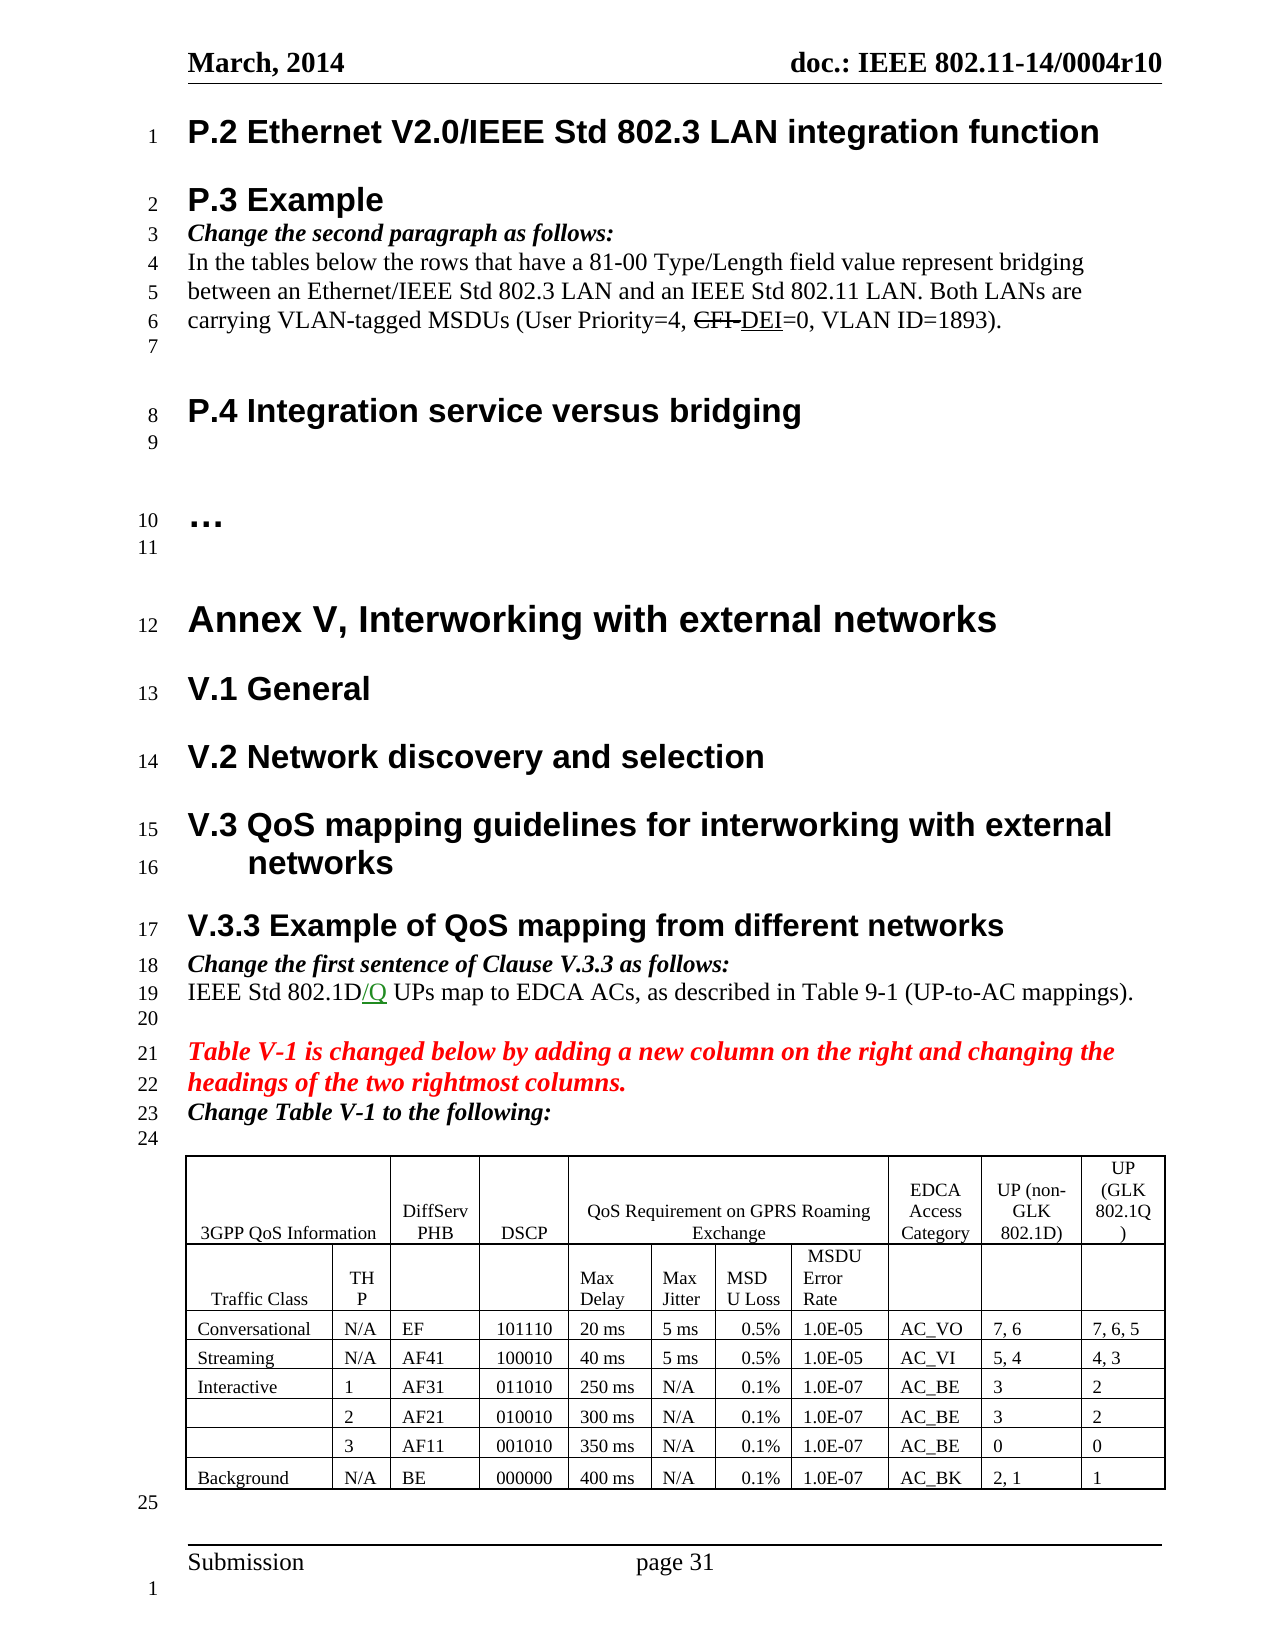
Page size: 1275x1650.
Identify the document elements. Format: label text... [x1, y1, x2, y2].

table_cell 250 ms [569, 1369, 651, 1397]
subtitle P.4 Integration service versus bridging [187, 391, 1162, 430]
table_cell Interactive [187, 1369, 332, 1397]
table_cell Max Delay [569, 1245, 651, 1310]
table_cell 1.0E-05 [792, 1311, 888, 1339]
table_cell 0.1% [716, 1458, 791, 1488]
table_cell AC_BE [889, 1399, 981, 1427]
table_cell 100010 [480, 1340, 568, 1368]
table_header UP (GLK 802.1Q) [1082, 1157, 1164, 1243]
table_header DSCP [480, 1157, 568, 1243]
table_cell 000000 [480, 1458, 568, 1488]
table_cell [187, 1428, 332, 1457]
table_cell 2, 1 [982, 1458, 1081, 1488]
table_cell 2 [1082, 1399, 1164, 1427]
subtitle Annex V, Interworking with external networks [187, 597, 1162, 640]
subtitle V.3 QoS mapping guidelines for interworking with external networks [187, 805, 1162, 882]
table_cell 4, 3 [1082, 1340, 1164, 1368]
table_cell 1.0E-07 [792, 1458, 888, 1488]
table_cell 0 [1082, 1428, 1164, 1457]
table_cell 1.0E-07 [792, 1428, 888, 1457]
table_cell 300 ms [569, 1399, 651, 1427]
table_cell MSDU Loss [716, 1245, 791, 1310]
table_cell AC_VO [889, 1311, 981, 1339]
text IEEE Std 802.1D/Q UPs map to EDCA ACs, as described in Table 9-1 (UP-to-AC mappings). [187, 977, 1162, 1006]
table_cell 1.0E-05 [792, 1340, 888, 1368]
table_cell N/A [652, 1428, 715, 1457]
table_header QoS Requirement on GPRS Roaming Exchange [569, 1157, 888, 1243]
table_cell [391, 1245, 479, 1310]
table_cell 7, 6 [982, 1311, 1081, 1339]
table_cell N/A [333, 1311, 390, 1339]
table_header UP (non-GLK 802.1D) [982, 1157, 1081, 1243]
text Change the first sentence of Clause V.3.3 as follows: [187, 949, 1162, 977]
table_header 3GPP QoS Information [187, 1157, 390, 1243]
table_cell AF21 [391, 1399, 479, 1427]
table_cell 3 [982, 1399, 1081, 1427]
table_cell MSDU Error Rate [792, 1245, 888, 1310]
table_cell AC_VI [889, 1340, 981, 1368]
table_cell AC_BK [889, 1458, 981, 1488]
table_cell THP [333, 1245, 390, 1310]
table_cell 2 [1082, 1369, 1164, 1397]
table_cell Conversational [187, 1311, 332, 1339]
table_cell Background [187, 1458, 332, 1488]
table_cell 0.1% [716, 1399, 791, 1427]
table_cell Max Jitter [652, 1245, 715, 1310]
table_cell N/A [333, 1340, 390, 1368]
table_cell 1.0E-07 [792, 1399, 888, 1427]
table_cell 1 [333, 1369, 390, 1397]
text Table V-1 is changed below by adding a new column on the right and changing the headings of the two rightmost columns. [187, 1035, 1162, 1097]
table_cell N/A [652, 1399, 715, 1427]
subtitle P.2 Ethernet V2.0/IEEE Std 802.3 LAN integration function [187, 112, 1162, 151]
table_cell 3 [982, 1369, 1081, 1397]
table_cell 20 ms [569, 1311, 651, 1339]
table_cell AC_BE [889, 1369, 981, 1397]
table_cell 0.1% [716, 1428, 791, 1457]
text In the tables below the rows that have a 81-00 Type/Length field value represent bridging between an Ethernet/IEEE Std 802.3 LAN and an IEEE Std 802.11 LAN. Both LANs are carrying VLAN-tagged MSDUs (User Priority=4, CFI-DEI=0, VLAN ID=1893). [187, 247, 1162, 333]
subtitle P.3 Example [187, 180, 1162, 218]
table_header EDCA Access Category [889, 1157, 981, 1243]
table_cell 350 ms [569, 1428, 651, 1457]
table_cell [480, 1245, 568, 1310]
table_cell N/A [333, 1458, 390, 1488]
subtitle … [187, 492, 1162, 535]
table_cell 1 [1082, 1458, 1164, 1488]
subtitle V.3.3 Example of QoS mapping from different networks [187, 907, 1162, 942]
table_cell 0 [982, 1428, 1081, 1457]
text Change the second paragraph as follows: [187, 218, 1162, 247]
table_cell 0.1% [716, 1369, 791, 1397]
table_cell AF31 [391, 1369, 479, 1397]
table_cell 1.0E-07 [792, 1369, 888, 1397]
table_cell N/A [652, 1369, 715, 1397]
table_cell 5 ms [652, 1340, 715, 1368]
table_cell Traffic Class [187, 1245, 332, 1310]
text Change Table V-1 to the following: [187, 1097, 1162, 1126]
table_cell 010010 [480, 1399, 568, 1427]
table_cell 101110 [480, 1311, 568, 1339]
subtitle V.1 General [187, 669, 1162, 708]
table_cell 0.5% [716, 1340, 791, 1368]
subtitle V.2 Network discovery and selection [187, 737, 1162, 776]
table_cell [982, 1245, 1081, 1310]
table_cell EF [391, 1311, 479, 1339]
table_cell AF11 [391, 1428, 479, 1457]
table_cell BE [391, 1458, 479, 1488]
table_cell Streaming [187, 1340, 332, 1368]
table_cell 0.5% [716, 1311, 791, 1339]
table_cell 3 [333, 1428, 390, 1457]
table_cell N/A [652, 1458, 715, 1488]
table_cell 001010 [480, 1428, 568, 1457]
table_cell AC_BE [889, 1428, 981, 1457]
table_cell 2 [333, 1399, 390, 1427]
table_header DiffServ PHB [391, 1157, 479, 1243]
table_cell 011010 [480, 1369, 568, 1397]
table_cell 40 ms [569, 1340, 651, 1368]
table_cell [889, 1245, 981, 1310]
table_cell 5 ms [652, 1311, 715, 1339]
table_cell AF41 [391, 1340, 479, 1368]
table_cell 400 ms [569, 1458, 651, 1488]
table_cell [1082, 1245, 1164, 1310]
table_cell [187, 1399, 332, 1427]
table_cell 5, 4 [982, 1340, 1081, 1368]
table_cell 7, 6, 5 [1082, 1311, 1164, 1339]
